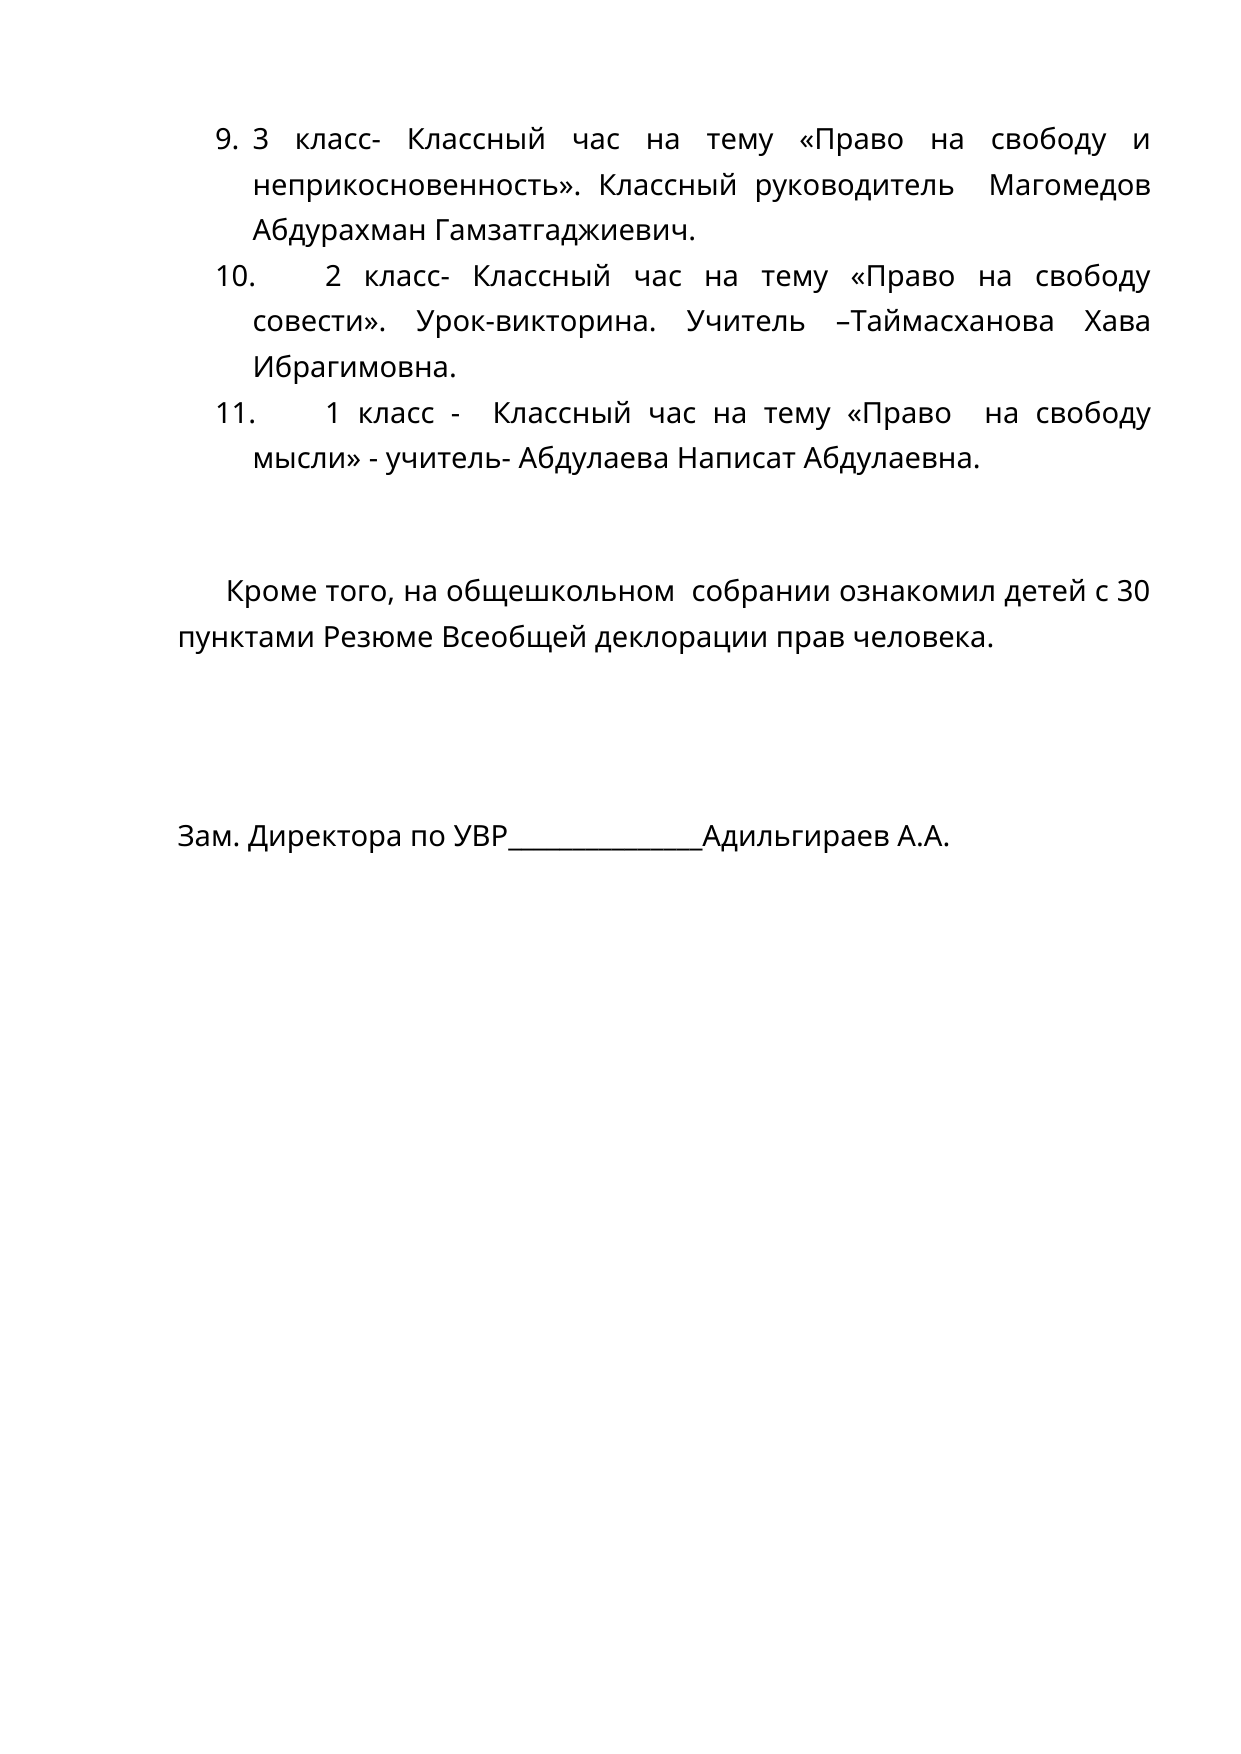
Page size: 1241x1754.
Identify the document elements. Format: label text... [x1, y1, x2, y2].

list 1 класс - Классный час на тему «Право на свободу мысли» - учитель- Абдулаева Написат Абдулаевна. [215, 392, 1152, 477]
list 3 класс- Классный час на тему «Право на свободу и неприкосновенность». Классный руководитель Магомедов Абдурахман Гамзатгаджиевич. [215, 118, 1152, 249]
list 2 класс- Классный час на тему «Право на свободу совести». Урок-викторина. Учитель –Таймасханова Хава Ибрагимовна. [215, 255, 1152, 386]
text Зам. Директора по УВР_______________Адильгираев А.А. [177, 815, 1152, 855]
text Кроме того, на общешкольном собрании ознакомил детей с 30 пунктами Резюме Всеобщей деклорации прав человека. [177, 570, 1152, 656]
